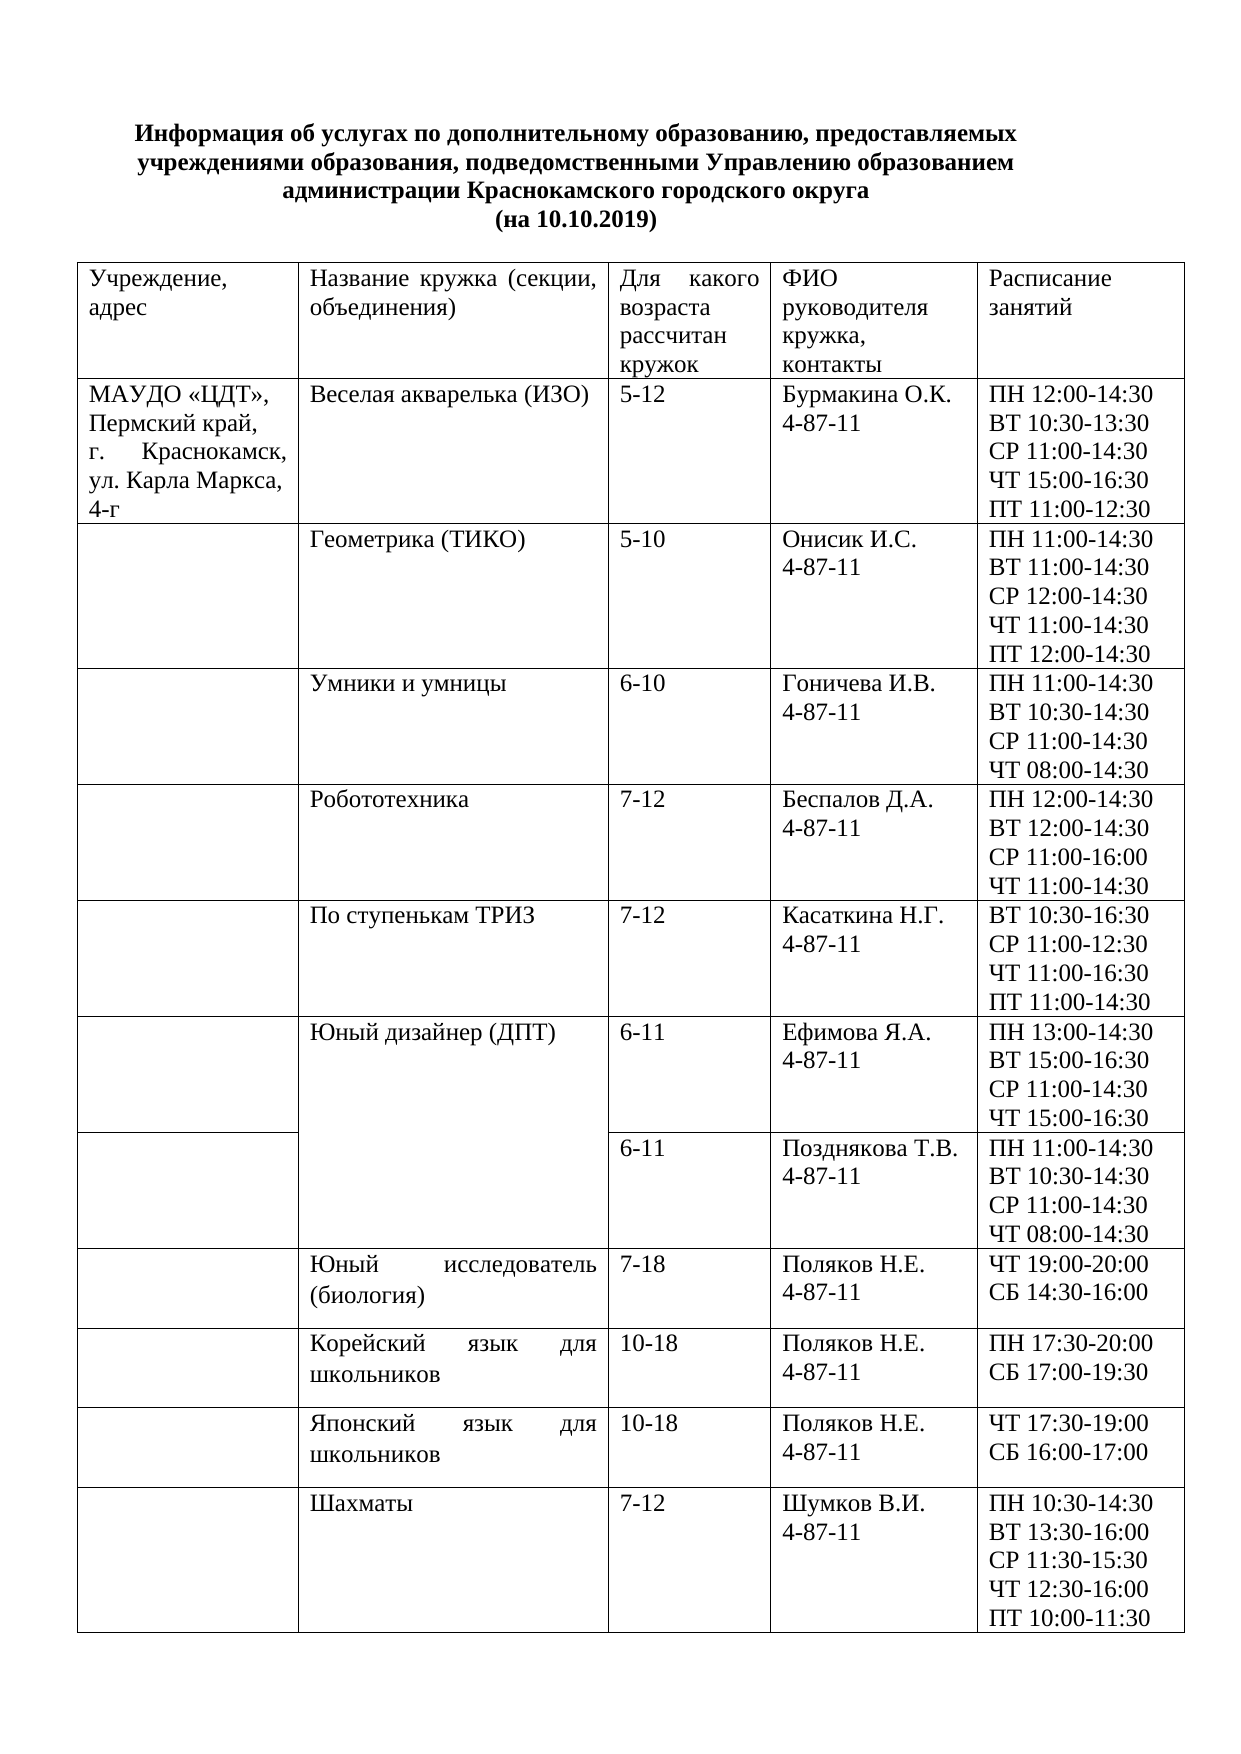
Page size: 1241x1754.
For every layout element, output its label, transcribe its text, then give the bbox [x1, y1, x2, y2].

table_cell Робототехника [299, 785, 608, 899]
table_cell 7-12 [609, 785, 770, 899]
table_cell ПН 11:00-14:30 ВТ 10:30-14:30 СР 11:00-14:30 ЧТ 08:00-14:30 [978, 1133, 1184, 1248]
table_cell 7-12 [609, 1488, 770, 1632]
text (на 10.10.2019) [88, 204, 1063, 233]
table_cell По ступенькам ТРИЗ [299, 901, 608, 1016]
table_cell Онисик И.С. 4-87-11 [771, 524, 977, 667]
table_cell ПН 12:00-14:30 ВТ 12:00-14:30 СР 11:00-16:00 ЧТ 11:00-14:30 [978, 785, 1184, 899]
table_cell [78, 1133, 298, 1248]
table_cell МАУДО «ЦДТ», Пермский край, г. Краснокамск, ул. Карла Маркса, 4-г [78, 379, 298, 523]
table_cell 6-11 [609, 1017, 770, 1132]
text Информация об услугах по дополнительному образованию, предоставляемых учреждениями образования, подведомственными Управлению образованием администрации Краснокамского городского округа [88, 118, 1063, 204]
table_cell [78, 669, 298, 783]
table_header Расписание занятий [978, 263, 1184, 378]
table_cell ПН 13:00-14:30 ВТ 15:00-16:30 СР 11:00-14:30 ЧТ 15:00-16:30 [978, 1017, 1184, 1132]
table_cell Веселая акварелька (ИЗО) [299, 379, 608, 523]
table_cell Шахматы [299, 1488, 608, 1632]
table_cell ВТ 10:30-16:30 СР 11:00-12:30 ЧТ 11:00-16:30 ПТ 11:00-14:30 [978, 901, 1184, 1016]
table_cell Позднякова Т.В. 4-87-11 [771, 1133, 977, 1248]
table_cell [78, 524, 298, 667]
table_header Учреждение, адрес [78, 263, 298, 378]
table_cell 10-18 [609, 1329, 770, 1407]
table_cell [78, 901, 298, 1016]
table_cell Геометрика (ТИКО) [299, 524, 608, 667]
table_cell ПН 11:00-14:30 ВТ 10:30-14:30 СР 11:00-14:30 ЧТ 08:00-14:30 [978, 669, 1184, 783]
table_cell Юный дизайнер (ДПТ) [299, 1017, 608, 1248]
table_cell [78, 1249, 298, 1327]
table_cell 10-18 [609, 1408, 770, 1487]
table_cell ЧТ 19:00-20:00 СБ 14:30-16:00 [978, 1249, 1184, 1327]
table_cell 7-12 [609, 901, 770, 1016]
table_cell 6-10 [609, 669, 770, 783]
table_cell Поляков Н.Е. 4-87-11 [771, 1329, 977, 1407]
table_header Название кружка (секции, объединения) [299, 263, 608, 378]
table_cell ПН 10:30-14:30 ВТ 13:30-16:00 СР 11:30-15:30 ЧТ 12:30-16:00 ПТ 10:00-11:30 [978, 1488, 1184, 1632]
table_cell [78, 1408, 298, 1487]
table_cell Корейский язык для школьников [299, 1329, 608, 1407]
table_cell [78, 1017, 298, 1132]
table_cell [78, 1488, 298, 1632]
table_cell [78, 1329, 298, 1407]
table_cell Юный исследователь (биология) [299, 1249, 608, 1327]
table_cell ПН 11:00-14:30 ВТ 11:00-14:30 СР 12:00-14:30 ЧТ 11:00-14:30 ПТ 12:00-14:30 [978, 524, 1184, 667]
table_cell [78, 785, 298, 899]
table_cell 6-11 [609, 1133, 770, 1248]
table_cell 5-12 [609, 379, 770, 523]
table_header Для какого возраста рассчитан кружок [609, 263, 770, 378]
table_cell ПН 17:30-20:00 СБ 17:00-19:30 [978, 1329, 1184, 1407]
table_cell Японский язык для школьников [299, 1408, 608, 1487]
table_cell Шумков В.И. 4-87-11 [771, 1488, 977, 1632]
table_cell Поляков Н.Е. 4-87-11 [771, 1249, 977, 1327]
table_cell 5-10 [609, 524, 770, 667]
table_cell Поляков Н.Е. 4-87-11 [771, 1408, 977, 1487]
table_cell 7-18 [609, 1249, 770, 1327]
table_cell ПН 12:00-14:30 ВТ 10:30-13:30 СР 11:00-14:30 ЧТ 15:00-16:30 ПТ 11:00-12:30 [978, 379, 1184, 523]
table_cell Бурмакина О.К. 4-87-11 [771, 379, 977, 523]
table_cell Умники и умницы [299, 669, 608, 783]
table_cell Гоничева И.В. 4-87-11 [771, 669, 977, 783]
table_cell Беспалов Д.А. 4-87-11 [771, 785, 977, 899]
table_cell ЧТ 17:30-19:00 СБ 16:00-17:00 [978, 1408, 1184, 1487]
table_header ФИО руководителя кружка, контакты [771, 263, 977, 378]
table_cell Ефимова Я.А. 4-87-11 [771, 1017, 977, 1132]
table_cell Касаткина Н.Г. 4-87-11 [771, 901, 977, 1016]
